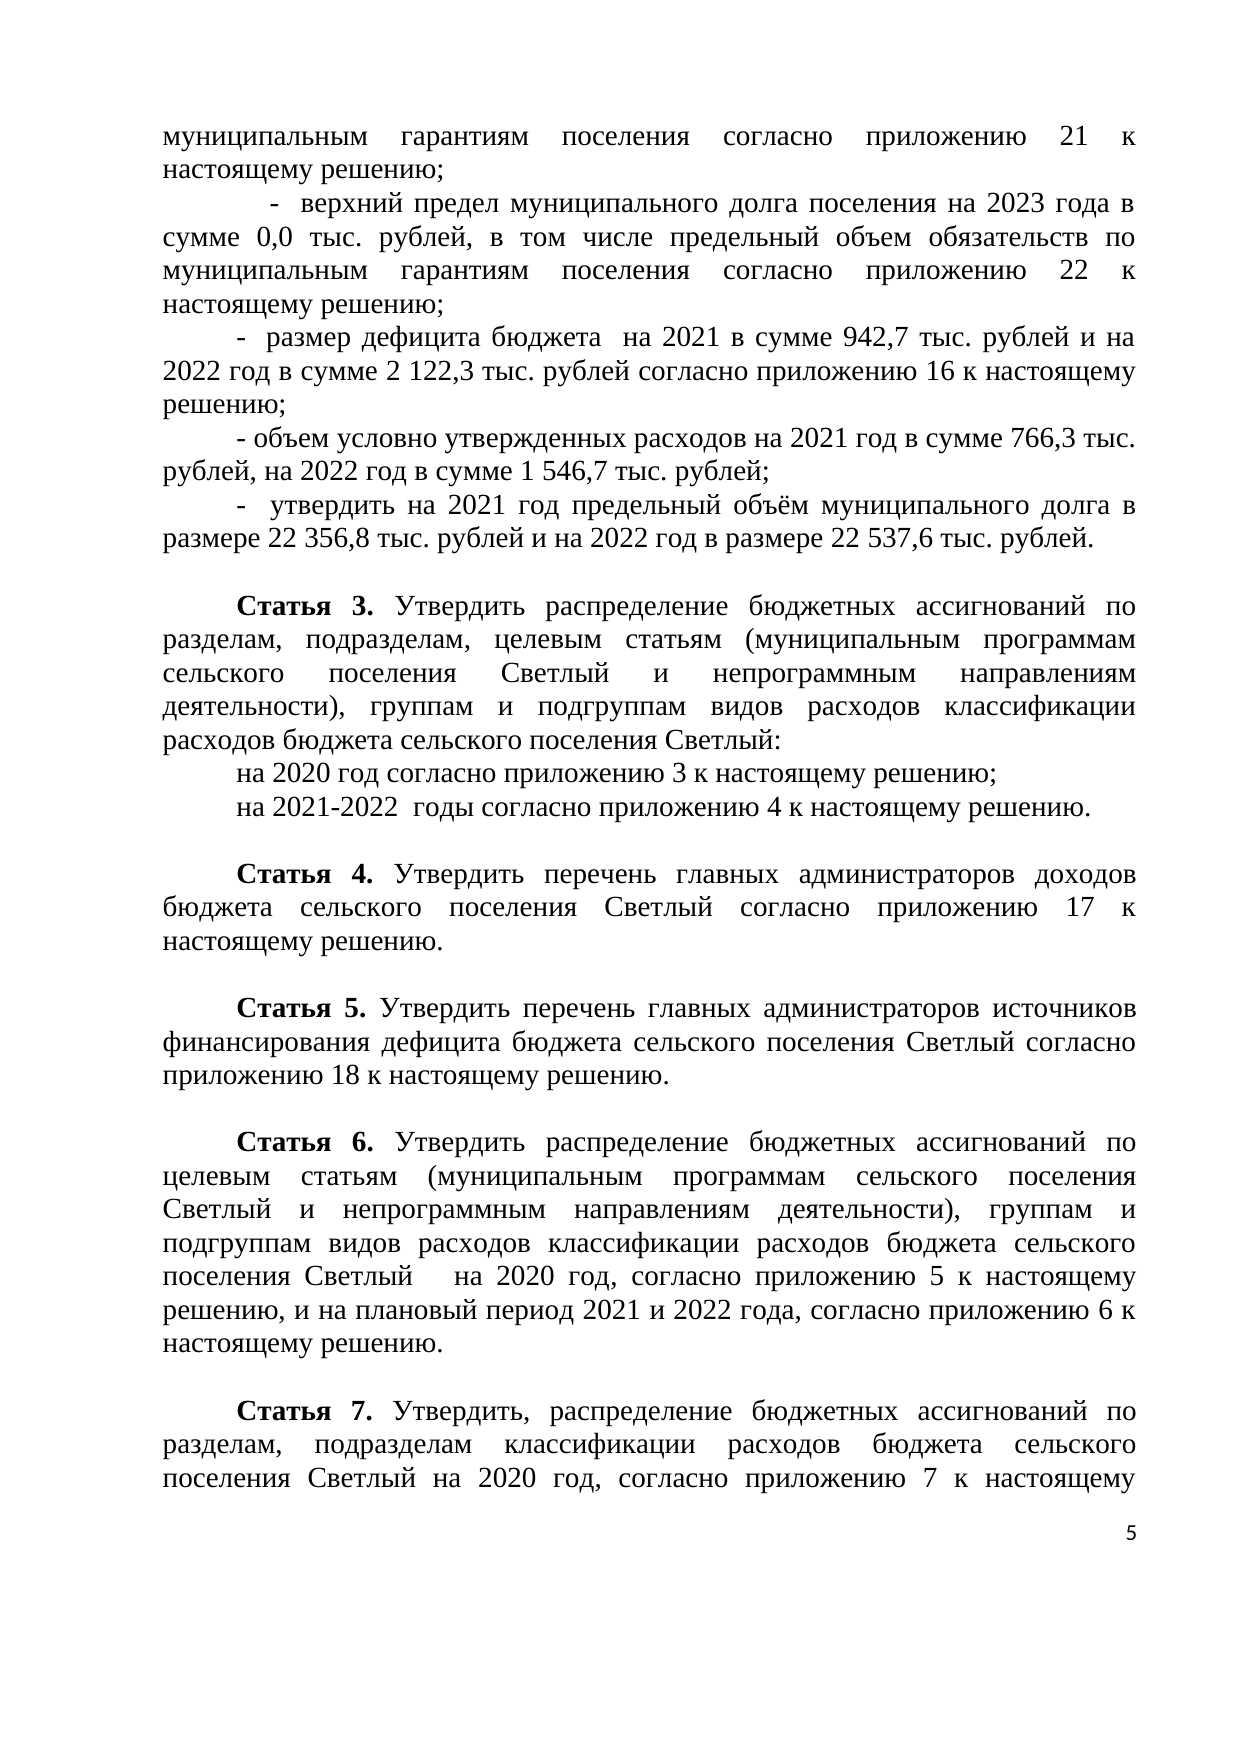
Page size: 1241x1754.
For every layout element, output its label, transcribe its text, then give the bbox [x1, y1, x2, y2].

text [162, 1393, 1137, 1493]
text Статья 3. Утвердить распределение бюджетных ассигнований по разделам, подразделам, целевым статьям (муниципальным программам сельского поселения Светлый и непрограммным направлениям деятельности), группам и подгруппам видов расходов классификации расходов бюджета сельского поселения Светлый: [162, 588, 1137, 755]
text на 2021-2022 годы согласно приложению 4 к настоящему решению. [162, 789, 1137, 822]
text - верхний предел муниципального долга поселения на 2023 года в сумме 0,0 тыс. рублей, в том числе предельный объем обязательств по муниципальным гарантиям поселения согласно приложению 22 к настоящему решению; [162, 185, 1137, 319]
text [162, 118, 1137, 185]
text Статья 5. Утвердить перечень главных администраторов источников финансирования дефицита бюджета сельского поселения Светлый согласно приложению 18 к настоящему решению. [162, 990, 1137, 1091]
text на 2020 год согласно приложению 3 к настоящему решению; [162, 755, 1137, 789]
text - объем условно утвержденных расходов на 2021 год в сумме 766,3 тыс. рублей, на 2022 год в сумме 1 546,7 тыс. рублей; [162, 420, 1137, 487]
text - утвердить на 2021 год предельный объём муниципального долга в размере 22 356,8 тыс. рублей и на 2022 год в размере 22 537,6 тыс. рублей. [162, 487, 1137, 554]
text - размер дефицита бюджета на 2021 в сумме 942,7 тыс. рублей и на 2022 год в сумме 2 122,3 тыс. рублей согласно приложению 16 к настоящему решению; [162, 319, 1137, 420]
text Статья 6. Утвердить распределение бюджетных ассигнований по целевым статьям (муниципальным программам сельского поселения Светлый и непрограммным направлениям деятельности), группам и подгруппам видов расходов классификации расходов бюджета сельского поселения Светлый на 2020 год, согласно приложению 5 к настоящему решению, и на плановый период 2021 и 2022 года, согласно приложению 6 к настоящему решению. [162, 1124, 1137, 1359]
text Статья 4. Утвердить перечень главных администраторов доходов бюджета сельского поселения Светлый согласно приложению 17 к настоящему решению. [162, 856, 1137, 957]
